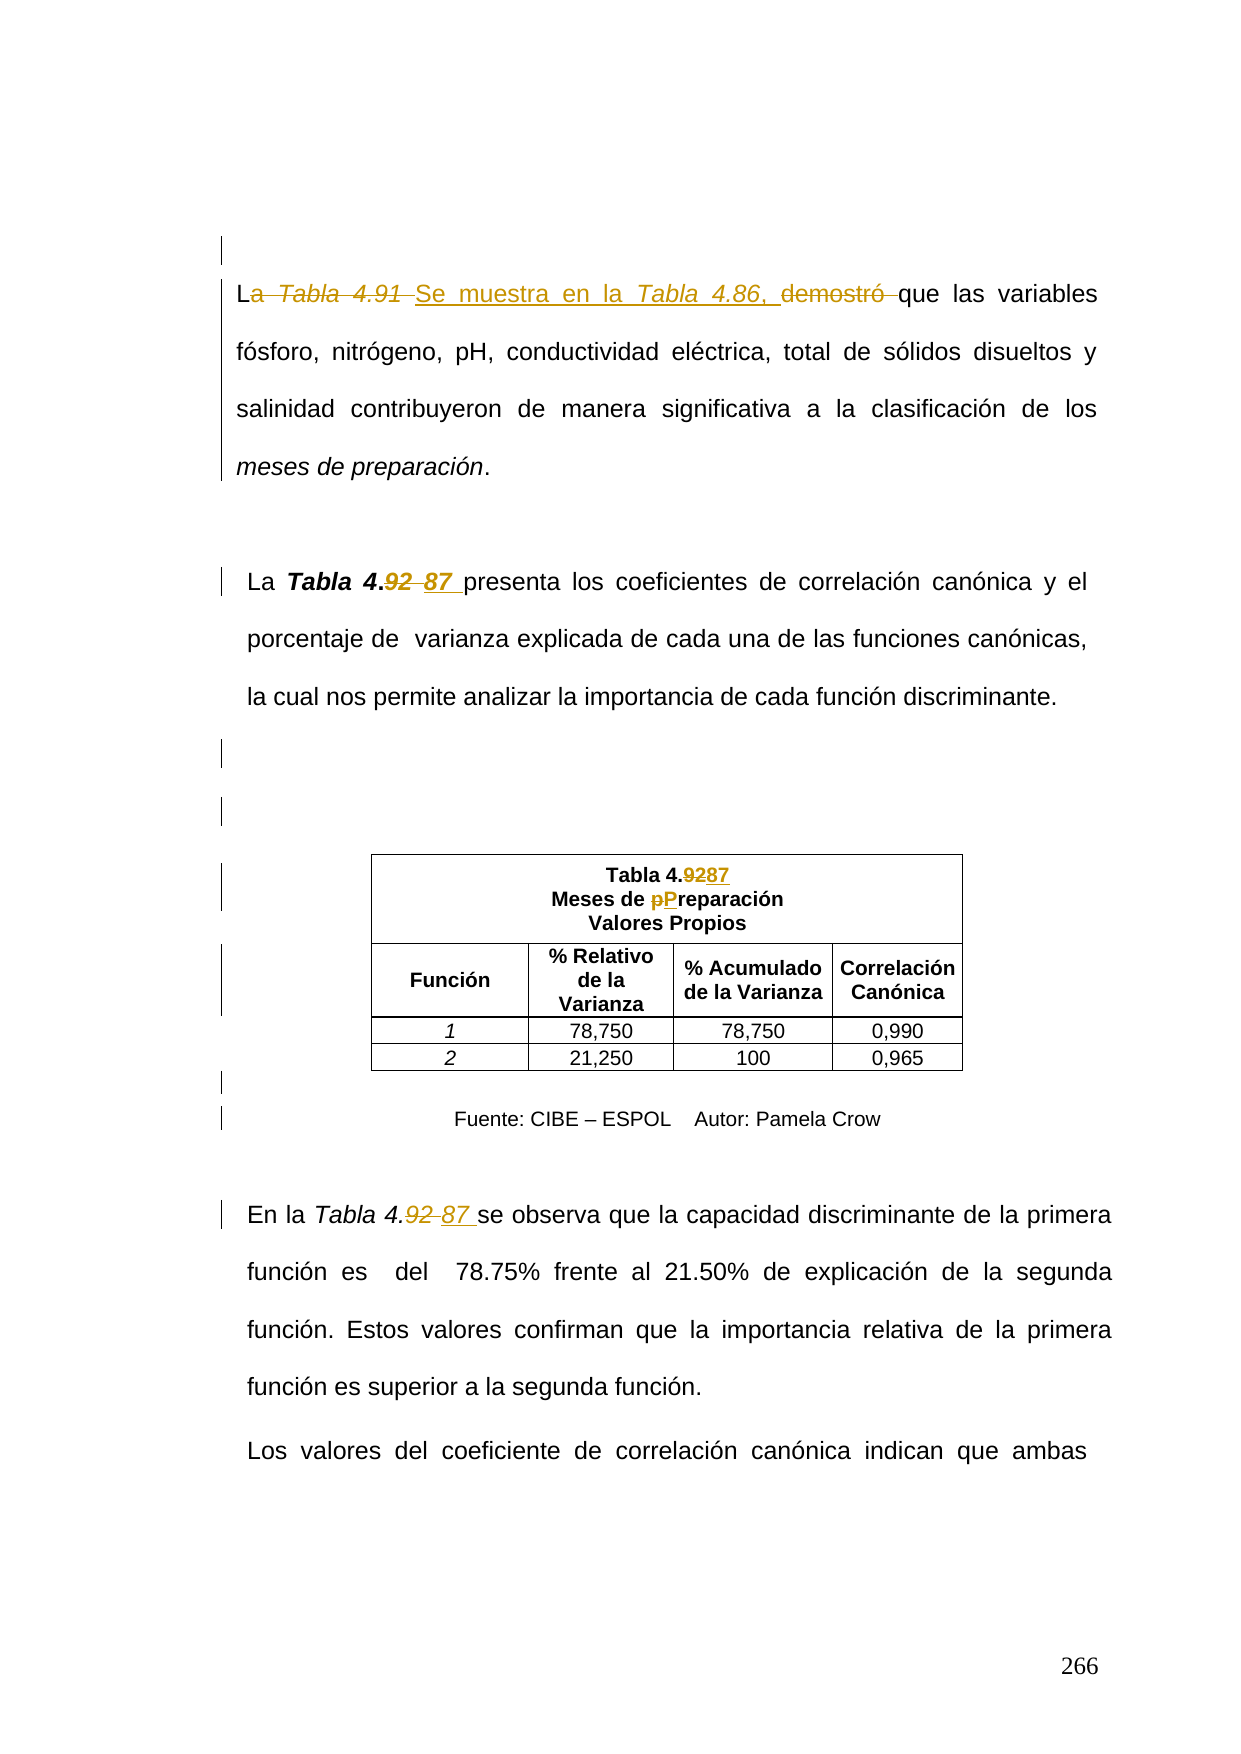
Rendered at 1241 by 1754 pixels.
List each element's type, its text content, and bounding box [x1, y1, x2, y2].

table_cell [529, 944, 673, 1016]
text que las variables fósforo, nitrógeno, pH, conductividad eléctrica, total de sólidos disueltos y salinidad contribuyeron de manera significativa a la clasificación de los meses de preparación. [236, 279, 1098, 481]
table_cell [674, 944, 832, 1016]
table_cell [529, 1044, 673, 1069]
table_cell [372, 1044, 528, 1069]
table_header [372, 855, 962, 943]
text 4.presenta los coeficientes de correlación canónica y el porcentaje de varianza explicada de cada una de las funciones canónicas, la cual nos permite analizar la importancia de cada función discriminante. [247, 567, 1089, 711]
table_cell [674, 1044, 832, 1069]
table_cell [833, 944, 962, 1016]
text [247, 1436, 1089, 1464]
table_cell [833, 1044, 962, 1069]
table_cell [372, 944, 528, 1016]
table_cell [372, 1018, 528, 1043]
text Fuente: CIBE – ESPOL Autor: Pamela Crow [236, 1106, 1098, 1130]
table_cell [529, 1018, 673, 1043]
text En 4.se observa que la capacidad discriminante de la primera función es del 78.75% frente al 21.50% de explicación de la segunda función. Estos valores confirman que la importancia relativa de la primera función es superior a la segunda función. [247, 1200, 1113, 1401]
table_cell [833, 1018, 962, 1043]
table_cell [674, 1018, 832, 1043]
